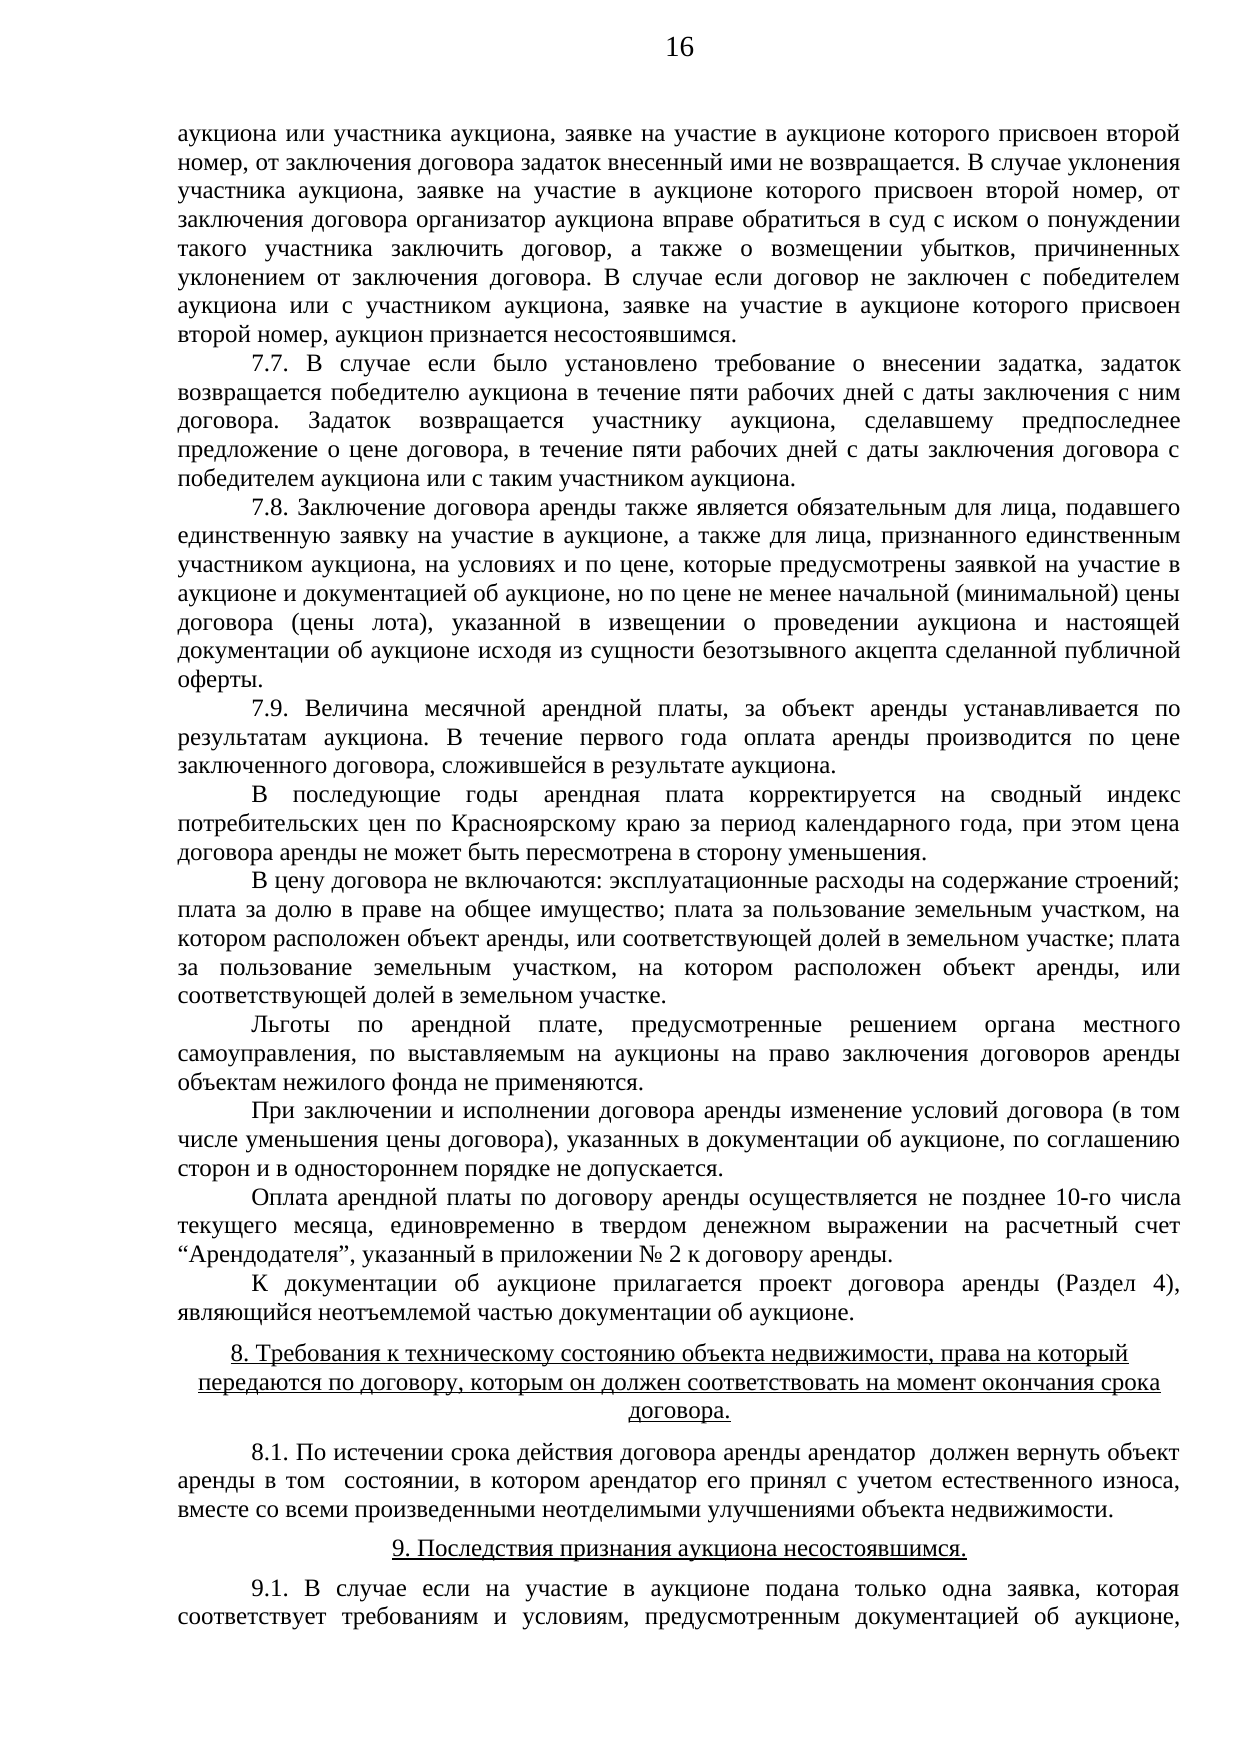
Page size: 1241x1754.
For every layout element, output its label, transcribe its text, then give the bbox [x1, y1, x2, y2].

text Оплата арендной платы по договору аренды осуществляется не позднее 10-го числа текущего месяца, единовременно в твердом денежном выражении на расчетный счет “Арендодателя”, указанный в приложении № 2 к договору аренды. [177, 1182, 1181, 1268]
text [177, 1573, 1181, 1630]
text В последующие годы арендная плата корректируется на сводный индекс потребительских цен по Красноярскому краю за период календарного года, при этом цена договора аренды не может быть пересмотрена в сторону уменьшения. [177, 779, 1181, 866]
text В цену договора не включаются: эксплуатационные расходы на содержание строений; плата за долю в праве на общее имущество; плата за пользование земельным участком, на котором расположен объект аренды, или соответствующей долей в земельном участке; плата за пользование земельным участком, на котором расположен объект аренды, или соответствующей долей в земельном участке. [177, 866, 1181, 1009]
text 7.9. Величина месячной арендной платы, за объект аренды устанавливается по результатам аукциона. В течение первого года оплата аренды производится по цене заключенного договора, сложившейся в результате аукциона. [177, 693, 1181, 779]
text 8.1. По истечении срока действия договора аренды арендатор должен вернуть объект аренды в том состоянии, в котором арендатор его принял с учетом естественного износа, вместе со всеми произведенными неотделимыми улучшениями объекта недвижимости. [177, 1437, 1181, 1523]
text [177, 118, 1181, 348]
text 9. Последствия признания аукциона несостоявшимся. [177, 1533, 1181, 1562]
text 7.7. В случае если было установлено требование о внесении задатка, задаток возвращается победителю аукциона в течение пяти рабочих дней с даты заключения с ним договора. Задаток возвращается участнику аукциона, сделавшему предпоследнее предложение о цене договора, в течение пяти рабочих дней с даты заключения договора с победителем аукциона или с таким участником аукциона. [177, 348, 1181, 492]
text Льготы по арендной плате, предусмотренные решением органа местного самоуправления, по выставляемым на аукционы на право заключения договоров аренды объектам нежилого фонда не применяются. [177, 1009, 1181, 1096]
text При заключении и исполнении договора аренды изменение условий договора (в том числе уменьшения цены договора), указанных в документации об аукционе, по соглашению сторон и в одностороннем порядке не допускается. [177, 1096, 1181, 1182]
text 7.8. Заключение договора аренды также является обязательным для лица, подавшего единственную заявку на участие в аукционе, а также для лица, признанного единственным участником аукциона, на условиях и по цене, которые предусмотрены заявкой на участие в аукционе и документацией об аукционе, но по цене не менее начальной (минимальной) цены договора (цены лота), указанной в извещении о проведении аукциона и настоящей документации об аукционе исходя из сущности безотзывного акцепта сделанной публичной оферты. [177, 492, 1181, 693]
text К документации об аукционе прилагается проект договора аренды (Раздел 4), являющийся неотъемлемой частью документации об аукционе. [177, 1268, 1181, 1326]
text 8. Требования к техническому состоянию объекта недвижимости, права на который передаются по договору, которым он должен соответствовать на момент окончания срока договора. [177, 1338, 1181, 1424]
